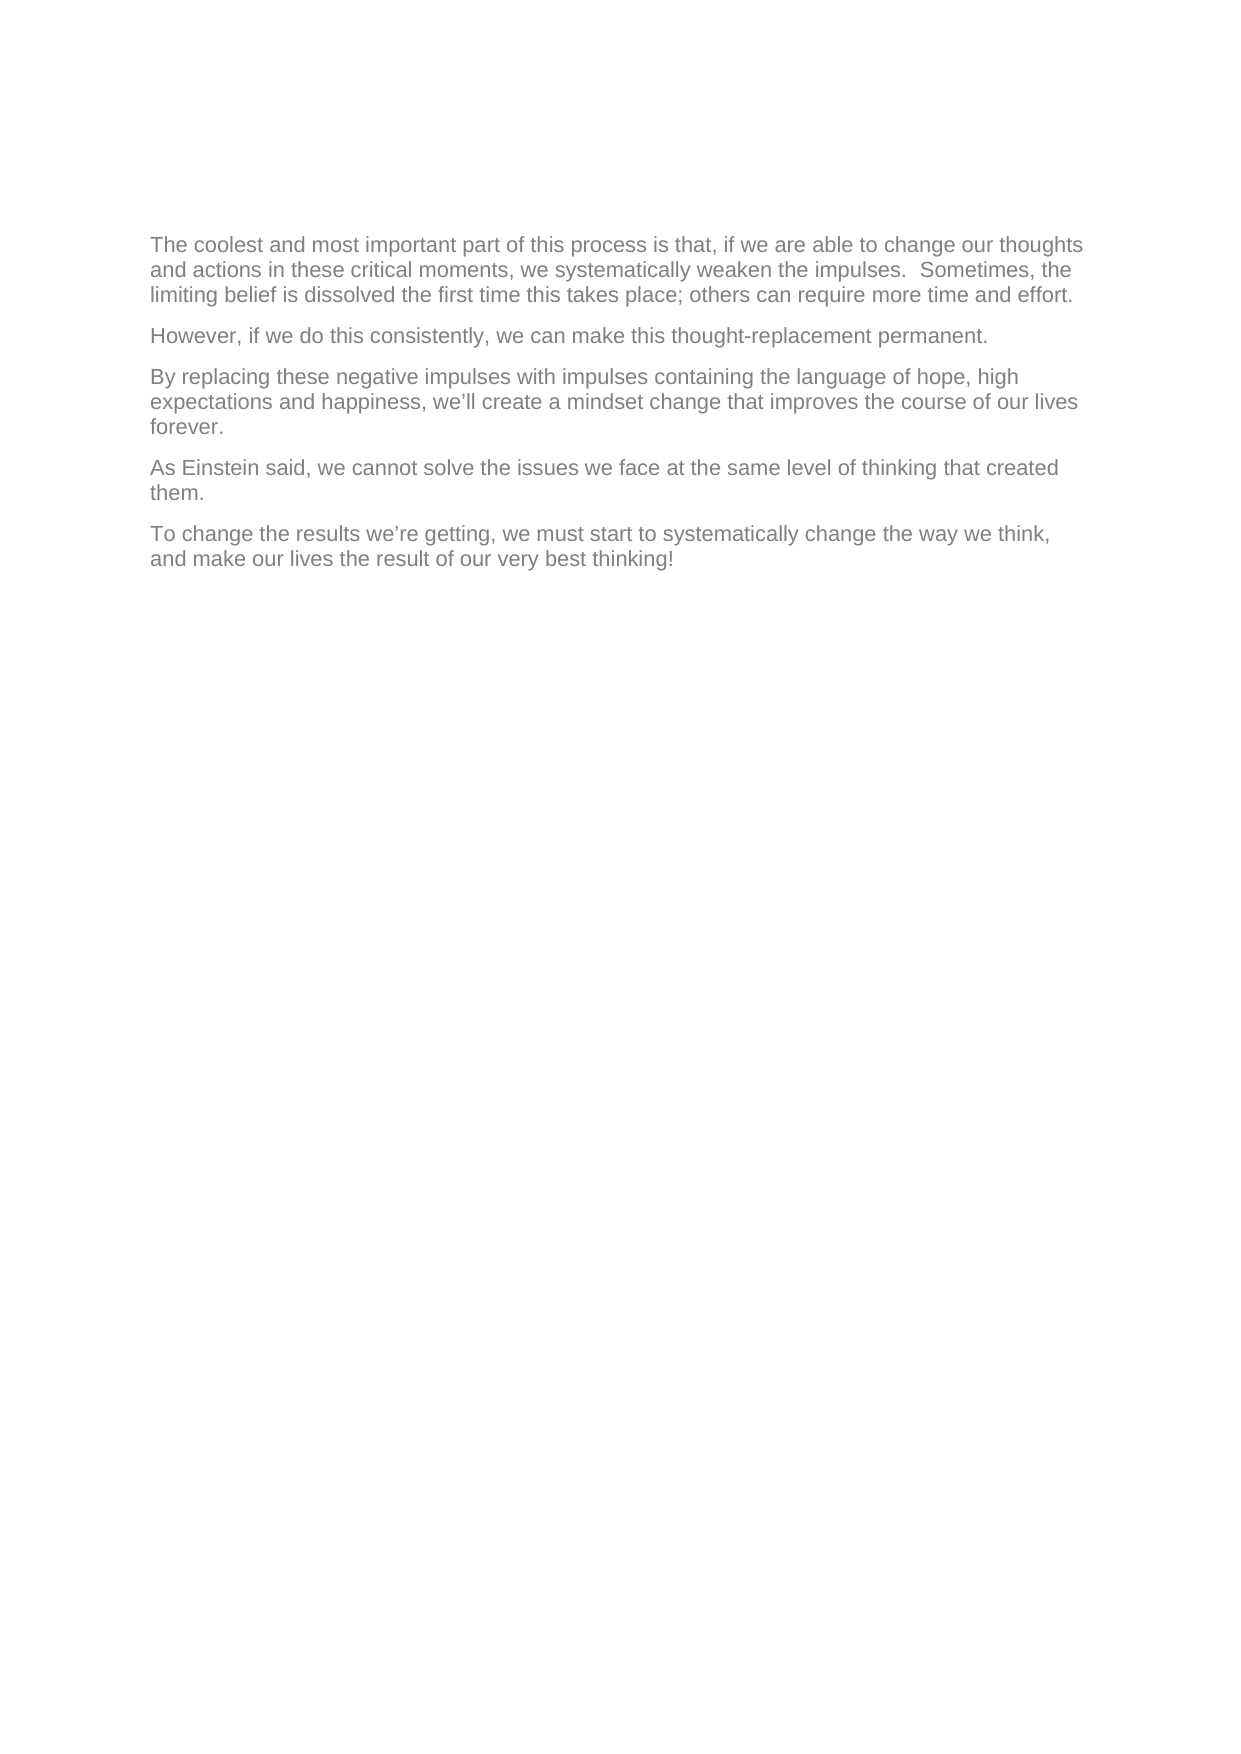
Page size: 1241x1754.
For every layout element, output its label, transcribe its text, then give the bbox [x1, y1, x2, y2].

text The coolest and most important part of this process is that, if we are able to change our thoughts and actions in these critical moments, we systematically weaken the impulses. Sometimes, the limiting belief is dissolved the first time this takes place; others can require more time and effort. [150, 232, 1090, 307]
text As Einstein said, we cannot solve the issues we face at the same level of thinking that created them. [150, 455, 1090, 505]
text To change the results we’re getting, we must start to systematically change the way we think, and make our lives the result of our very best thinking! [150, 521, 1090, 571]
text By replacing these negative impulses with impulses containing the language of hope, high expectations and happiness, we’ll create a mindset change that improves the course of our lives forever. [150, 364, 1090, 439]
text However, if we do this consistently, we can make this thought-replacement permanent. [150, 323, 1090, 348]
